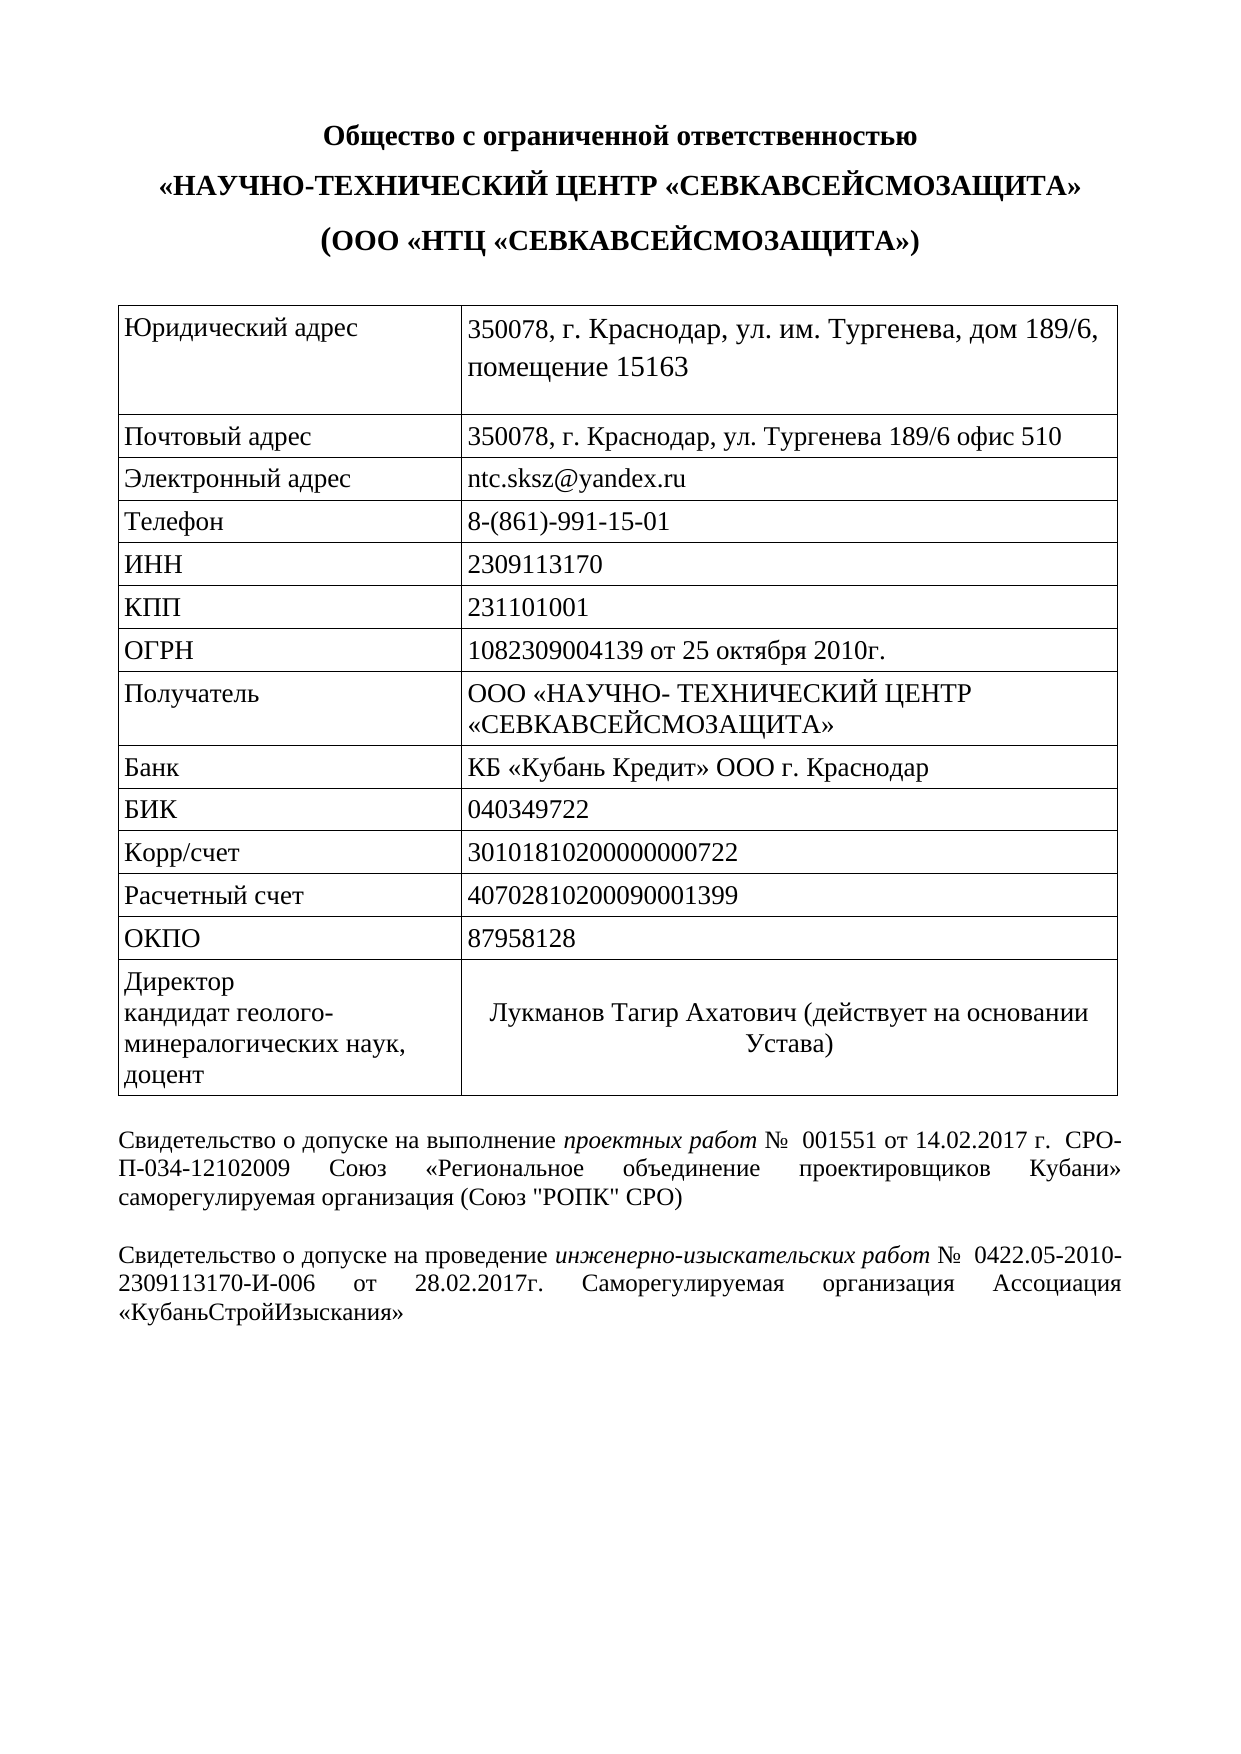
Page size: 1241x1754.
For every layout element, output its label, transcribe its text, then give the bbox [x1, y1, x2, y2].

text Свидетельство о допуске на выполнение проектных работ № 001551 от 14.02.2017 г. СРО-П-034-12102009 Союз «Региональное объединение проектировщиков Кубани» саморегулируемая организация (Союз "РОПК" СРО) [118, 1125, 1122, 1211]
table_cell КБ «Кубань Кредит» ООО г. Краснодар [462, 746, 1117, 787]
table_cell ООО «НАУЧНО- ТЕХНИЧЕСКИЙ ЦЕНТР «СЕВКАВСЕЙСМОЗАЩИТА» [462, 672, 1117, 745]
text (ООО «НТЦ «СЕВКАВСЕЙСМОЗАЩИТА») [118, 219, 1122, 257]
table_cell 350078, г. Краснодар, ул. Тургенева 189/6 офис 510 [462, 415, 1117, 457]
table_cell ОГРН [119, 629, 461, 671]
table_cell 040349722 [462, 789, 1117, 830]
table_cell 87958128 [462, 917, 1117, 959]
table_cell Банк [119, 746, 461, 787]
table_cell Телефон [119, 501, 461, 542]
table_cell 1082309004139 от 25 октября 2010г. [462, 629, 1117, 671]
table_cell БИК [119, 789, 461, 830]
table_cell 40702810200090001399 [462, 874, 1117, 916]
table_cell Расчетный счет [119, 874, 461, 916]
text Общество с ограниченной ответственностью [118, 118, 1122, 152]
table_cell ОКПО [119, 917, 461, 959]
table_cell ИНН [119, 543, 461, 585]
table_cell Электронный адрес [119, 458, 461, 499]
table_cell 8-(861)-991-15-01 [462, 501, 1117, 542]
table_header 350078, г. Краснодар, ул. им. Тургенева, дом 189/6, помещение 15163 [462, 306, 1117, 414]
table_cell Директор кандидат геолого-минералогических наук, доцент [119, 960, 461, 1095]
table_header Юридический адрес [119, 306, 461, 414]
table_cell 2309113170 [462, 543, 1117, 585]
table_cell Почтовый адрес [119, 415, 461, 457]
table_cell ntc.sksz@yandex.ru [462, 458, 1117, 499]
table_cell 231101001 [462, 586, 1117, 628]
table_cell Корр/счет [119, 831, 461, 873]
text «НАУЧНО-ТЕХНИЧЕСКИЙ ЦЕНТР «СЕВКАВСЕЙСМОЗАЩИТА» [118, 168, 1122, 202]
table_cell КПП [119, 586, 461, 628]
table_cell 30101810200000000722 [462, 831, 1117, 873]
table_cell Лукманов Тагир Ахатович (действует на основании Устава) [462, 960, 1117, 1095]
table_cell Получатель [119, 672, 461, 745]
text Свидетельство о допуске на проведение инженерно-изыскательских работ № 0422.05-2010-2309113170-И-006 от 28.02.2017г. Саморегулируемая организация Ассоциация «КубаньСтройИзыскания» [118, 1240, 1122, 1326]
